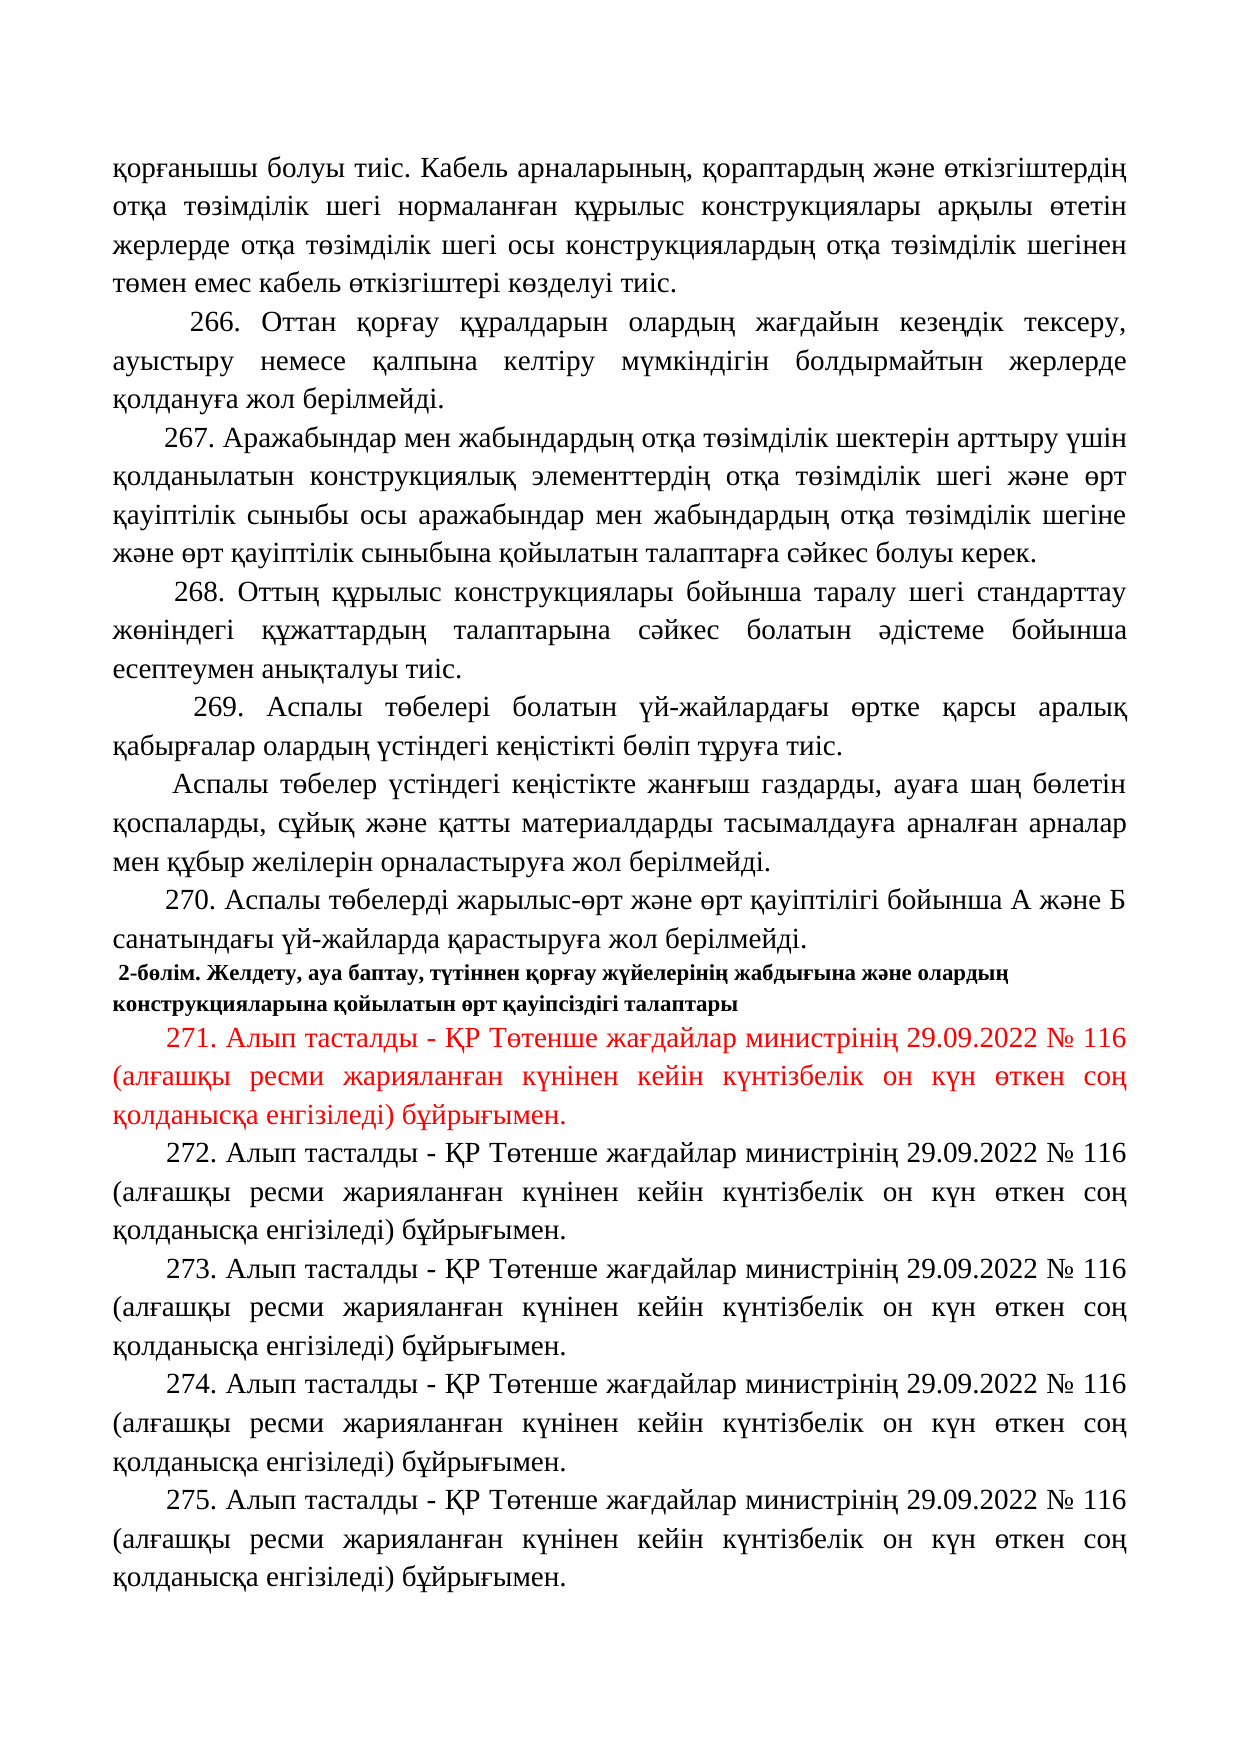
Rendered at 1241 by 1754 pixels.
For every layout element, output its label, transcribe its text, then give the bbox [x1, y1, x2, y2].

text 268. Оттың құрылыс конструкциялары бойынша таралу шегі стандарттау жөніндегі құжаттардың талаптарына сәйкес болатын әдістеме бойынша есептеумен анықталуы тиіс. [112, 574, 1128, 684]
text 269. Аспалы төбелері болатын үй-жайлардағы өртке қарсы аралық қабырғалар олардың үстіндегі кеңістікті бөліп тұруға тиіс. [112, 689, 1128, 762]
text 270. Аспалы төбелерді жарылыс-өрт және өрт қауіптілігі бойынша А және Б санатындағы үй-жайларда қарастыруға жол берілмейді. [112, 882, 1128, 954]
text 266. Оттан қорғау құралдарын олардың жағдайын кезеңдік тексеру, ауыстыру немесе қалпына келтіру мүмкіндігін болдырмайтын жерлерде қолдануға жол берілмейді. [112, 304, 1128, 415]
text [112, 150, 1128, 299]
text 273. Алып тасталды - ҚР Төтенше жағдайлар министрінің 29.09.2022 № 116 (алғашқы ресми жарияланған күнінен кейін күнтізбелік он күн өткен соң қолданысқа енгізіледі) бұйрығымен. [112, 1251, 1128, 1362]
text 274. Алып тасталды - ҚР Төтенше жағдайлар министрінің 29.09.2022 № 116 (алғашқы ресми жарияланған күнінен кейін күнтізбелік он күн өткен соң қолданысқа енгізіледі) бұйрығымен. [112, 1367, 1128, 1477]
text 271. Алып тасталды - ҚР Төтенше жағдайлар министрінің 29.09.2022 № 116 (алғашқы ресми жарияланған күнінен кейін күнтізбелік он күн өткен соң қолданысқа енгізіледі) бұйрығымен. [112, 1020, 1128, 1130]
text Аспалы төбелер үстіндегі кеңістікте жанғыш газдарды, ауаға шаң бөлетін қоспаларды, сұйық және қатты материалдарды тасымалдауға арналған арналар мен құбыр желілерін орналастыруға жол берілмейді. [112, 767, 1128, 877]
text 275. Алып тасталды - ҚР Төтенше жағдайлар министрінің 29.09.2022 № 116 (алғашқы ресми жарияланған күнінен кейін күнтізбелік он күн өткен соң қолданысқа енгізіледі) бұйрығымен. [112, 1482, 1128, 1593]
text 272. Алып тасталды - ҚР Төтенше жағдайлар министрінің 29.09.2022 № 116 (алғашқы ресми жарияланған күнінен кейін күнтізбелік он күн өткен соң қолданысқа енгізіледі) бұйрығымен. [112, 1135, 1128, 1246]
text 267. Аражабындар мен жабындардың отқа төзімділік шектерін арттыру үшін қолданылатын конструкциялық элементтердің отқа төзімділік шегі және өрт қауіптілік сыныбы осы аражабындар мен жабындардың отқа төзімділік шегіне және өрт қауіптілік сыныбына қойылатын талаптарға сәйкес болуы керек. [112, 420, 1128, 569]
text 2-бөлім. Желдету, ауа баптау, түтіннен қорғау жүйелерінің жабдығына және олардың конструкцияларына қойылатын өрт қауіпсіздігі талаптары [112, 959, 1128, 1016]
